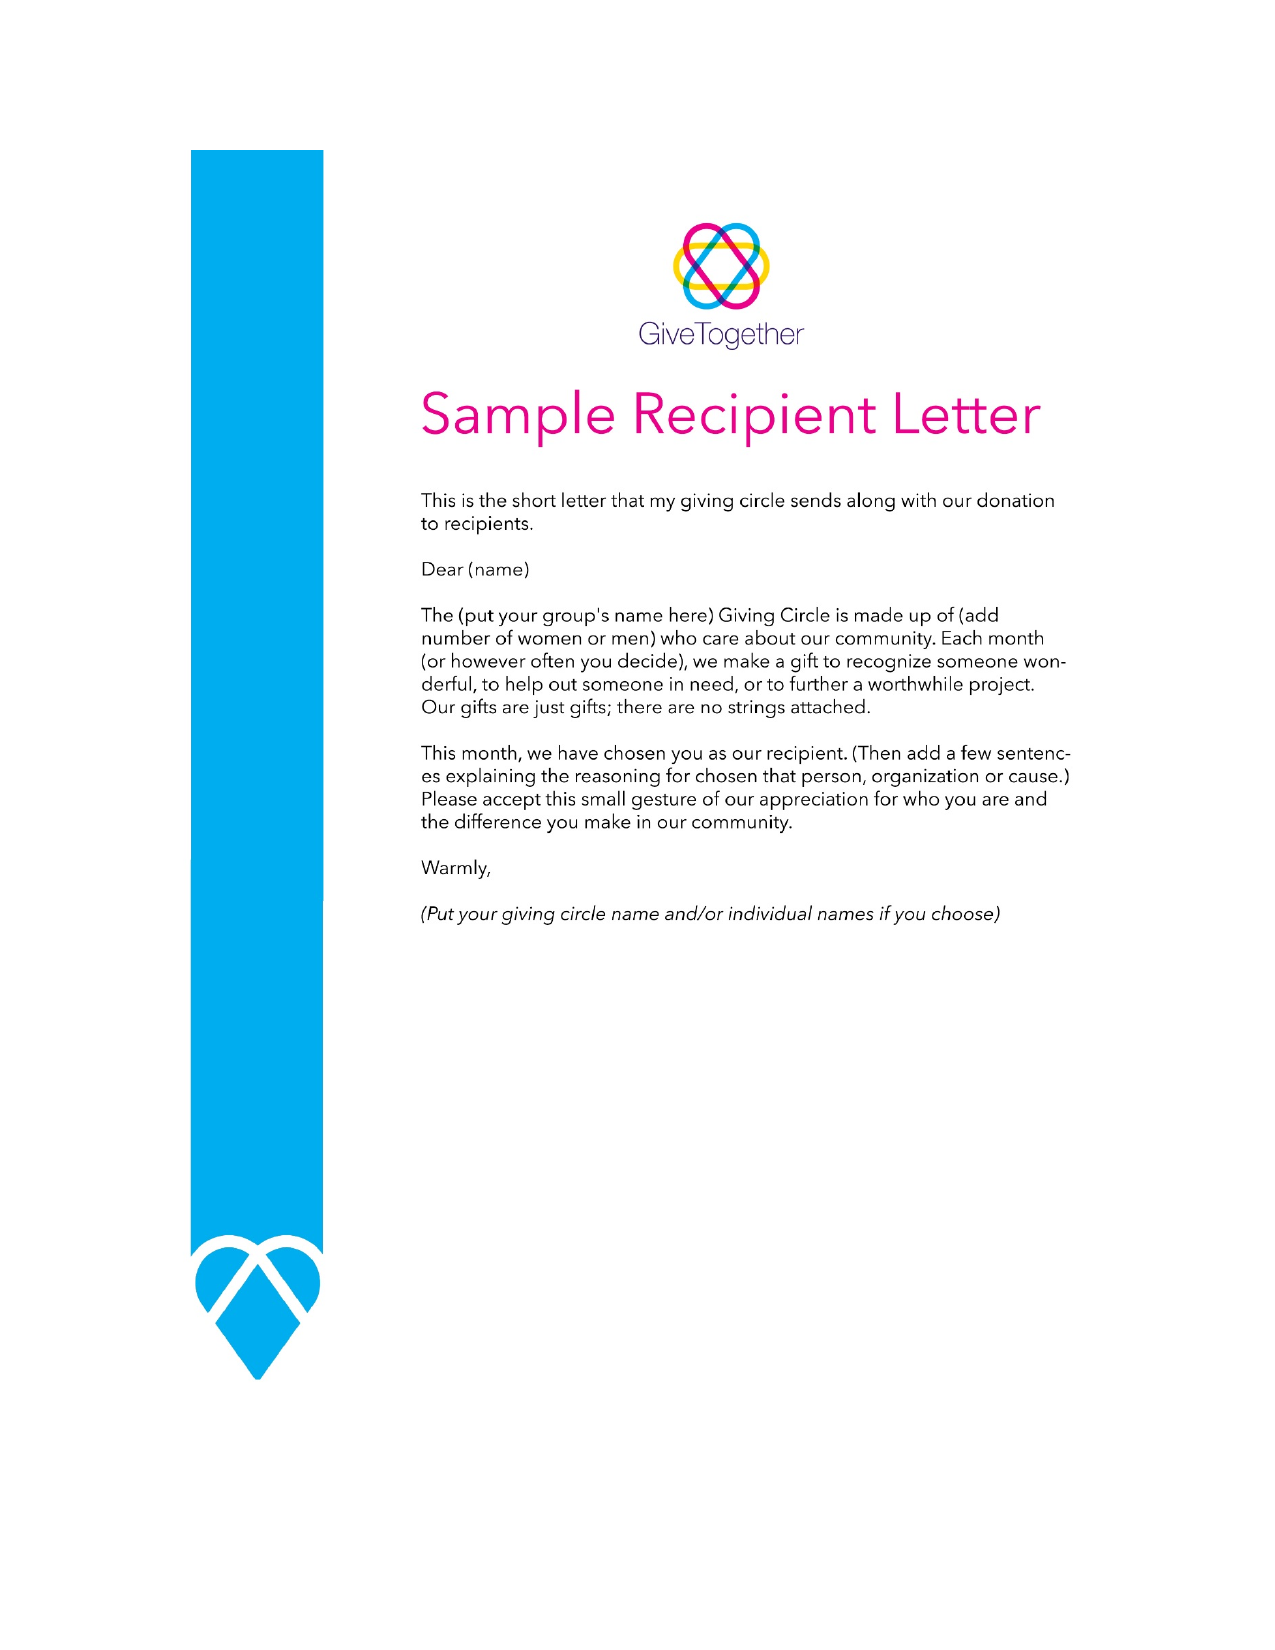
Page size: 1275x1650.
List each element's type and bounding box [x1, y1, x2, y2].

picture [150, 150, 1125, 1412]
